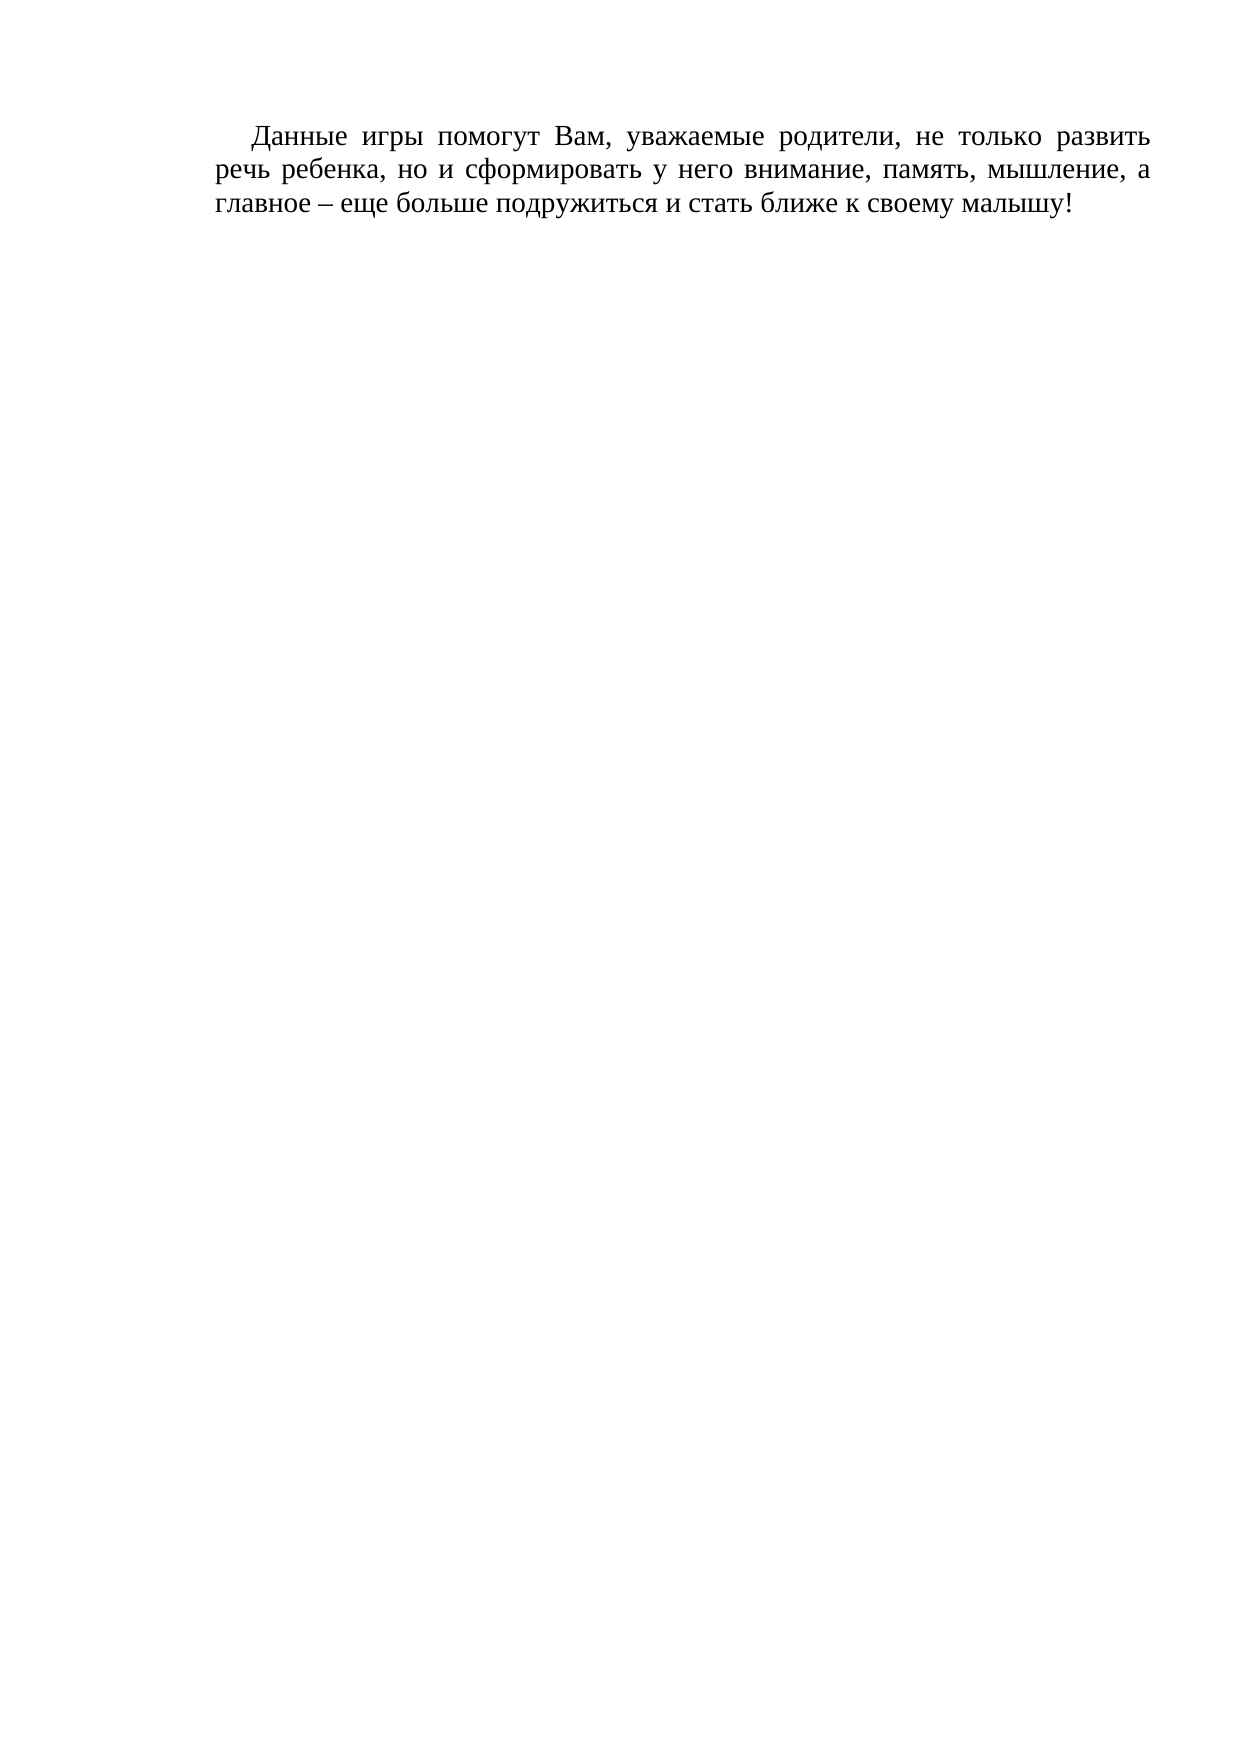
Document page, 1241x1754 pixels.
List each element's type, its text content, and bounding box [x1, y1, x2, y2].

text Данные игры помогут Вам, уважаемые родители, не только развить речь ребенка, но и сформировать у него внимание, память, мышление, а главное – еще больше подружиться и стать ближе к своему малышу! [215, 118, 1152, 219]
